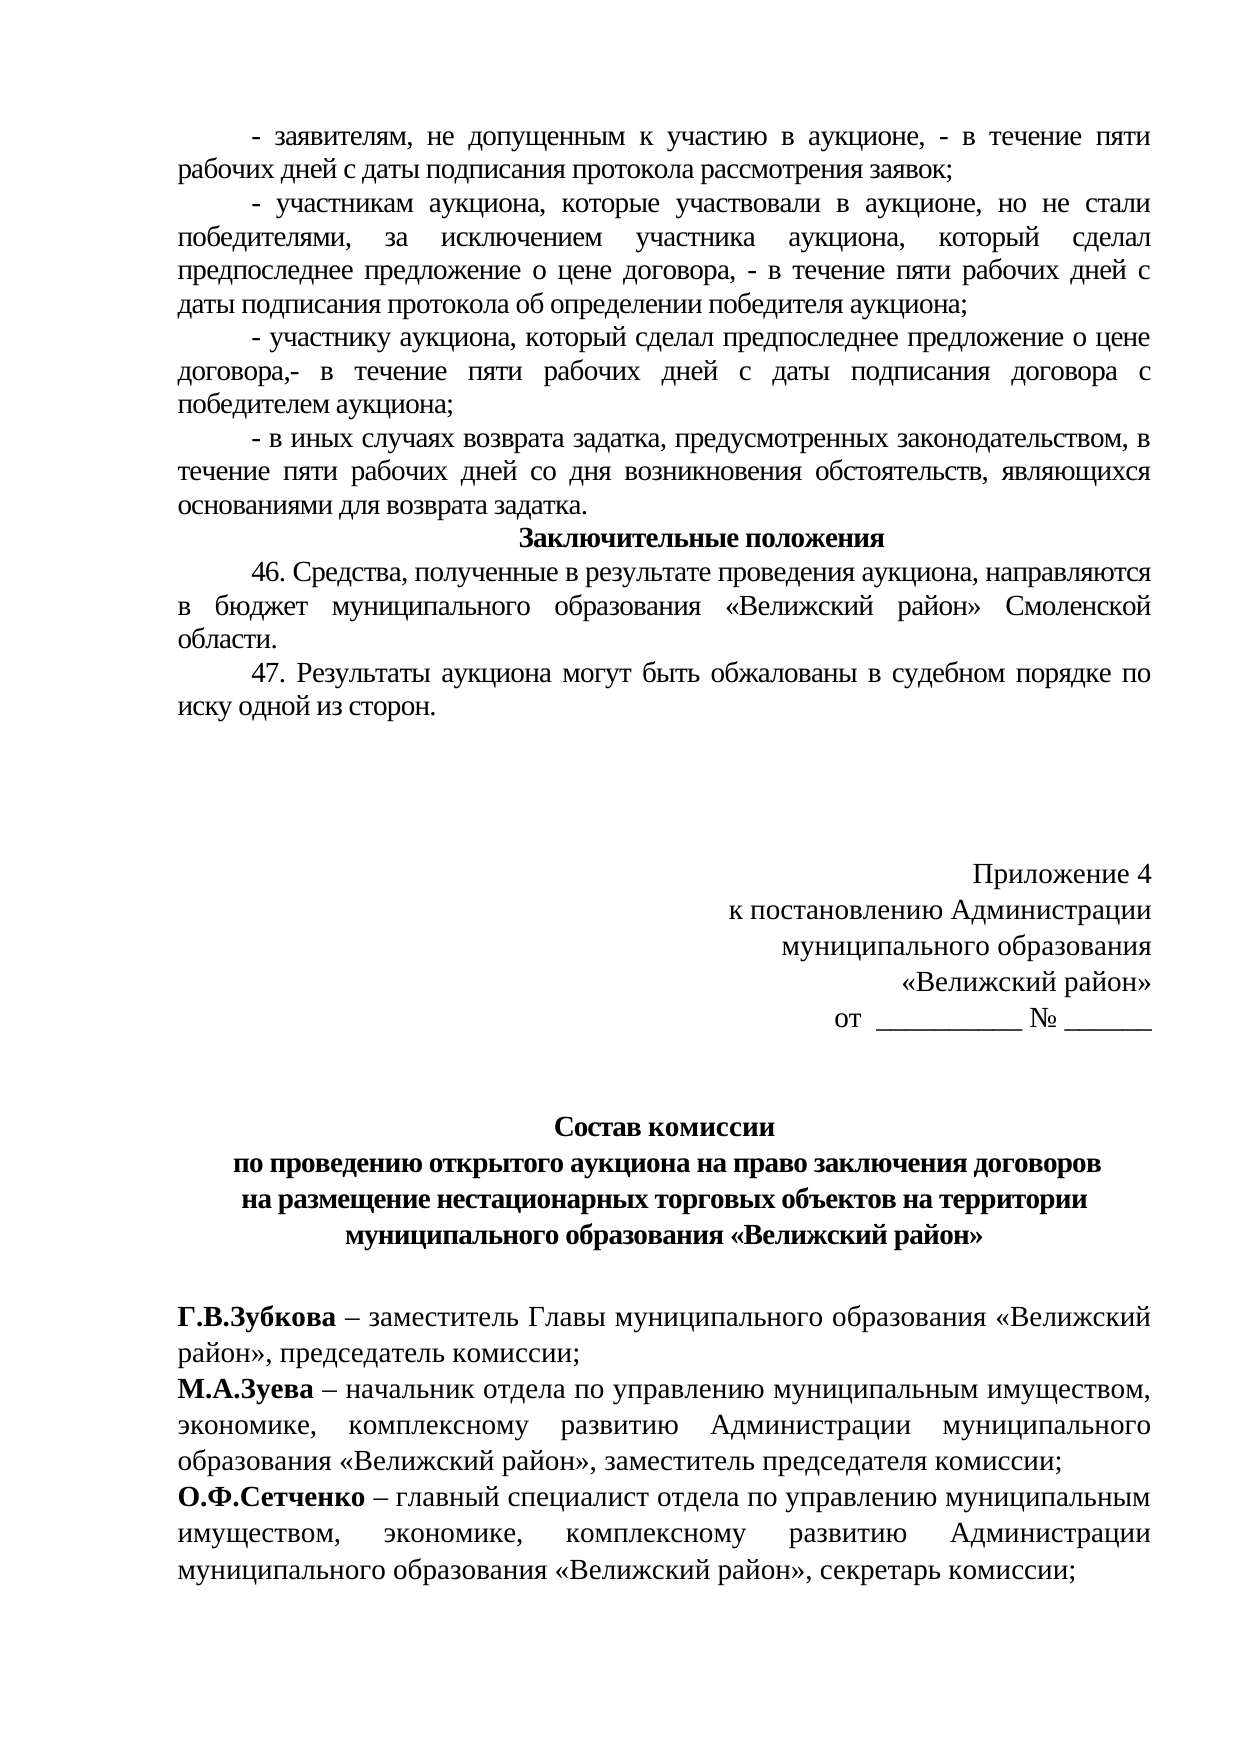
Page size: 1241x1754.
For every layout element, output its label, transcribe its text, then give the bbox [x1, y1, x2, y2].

list Заключительные положения [252, 521, 1152, 554]
text «Велижский район» [177, 964, 1152, 998]
text Приложение 4 [177, 856, 1152, 889]
text на размещение нестационарных торговых объектов на территории муниципального образования «Велижский район» [177, 1181, 1152, 1251]
text муниципального образования [177, 928, 1152, 962]
text по проведению открытого аукциона на право заключения договоров [177, 1145, 1152, 1179]
text к постановлению Администрации [177, 892, 1152, 926]
text - заявителям, не допущенным к участию в аукционе, - в течение пяти рабочих дней с даты подписания протокола рассмотрения заявок; [177, 118, 1152, 185]
text от __________ № ______ [177, 1001, 1152, 1034]
text - в иных случаях возврата задатка, предусмотренных законодательством, в течение пяти рабочих дней со дня возникновения обстоятельств, являющихся основаниями для возврата задатка. [177, 420, 1152, 521]
text Состав комиссии [177, 1109, 1152, 1143]
text Г.В.Зубкова – заместитель Главы муниципального образования «Велижский район», председатель комиссии; [177, 1299, 1152, 1368]
text - участнику аукциона, который сделал предпоследнее предложение о цене договора,- в течение пяти рабочих дней с даты подписания договора с победителем аукциона; [177, 319, 1152, 420]
text - участникам аукциона, которые участвовали в аукционе, но не стали победителями, за исключением участника аукциона, который сделал предпоследнее предложение о цене договора, - в течение пяти рабочих дней с даты подписания протокола об определении победителя аукциона; [177, 185, 1152, 319]
text М.А.Зуева – начальник отдела по управлению муниципальным имуществом, экономике, комплексному развитию Администрации муниципального образования «Велижский район», заместитель председателя комиссии; [177, 1371, 1152, 1477]
text 46. Средства, полученные в результате проведения аукциона, направляются в бюджет муниципального образования «Велижский район» Смоленской области. [177, 554, 1152, 655]
text О.Ф.Сетченко – главный специалист отдела по управлению муниципальным имуществом, экономике, комплексному развитию Администрации муниципального образования «Велижский район», секретарь комиссии; [177, 1479, 1152, 1585]
text 47. Результаты аукциона могут быть обжалованы в судебном порядке по иску одной из сторон. [177, 655, 1152, 722]
